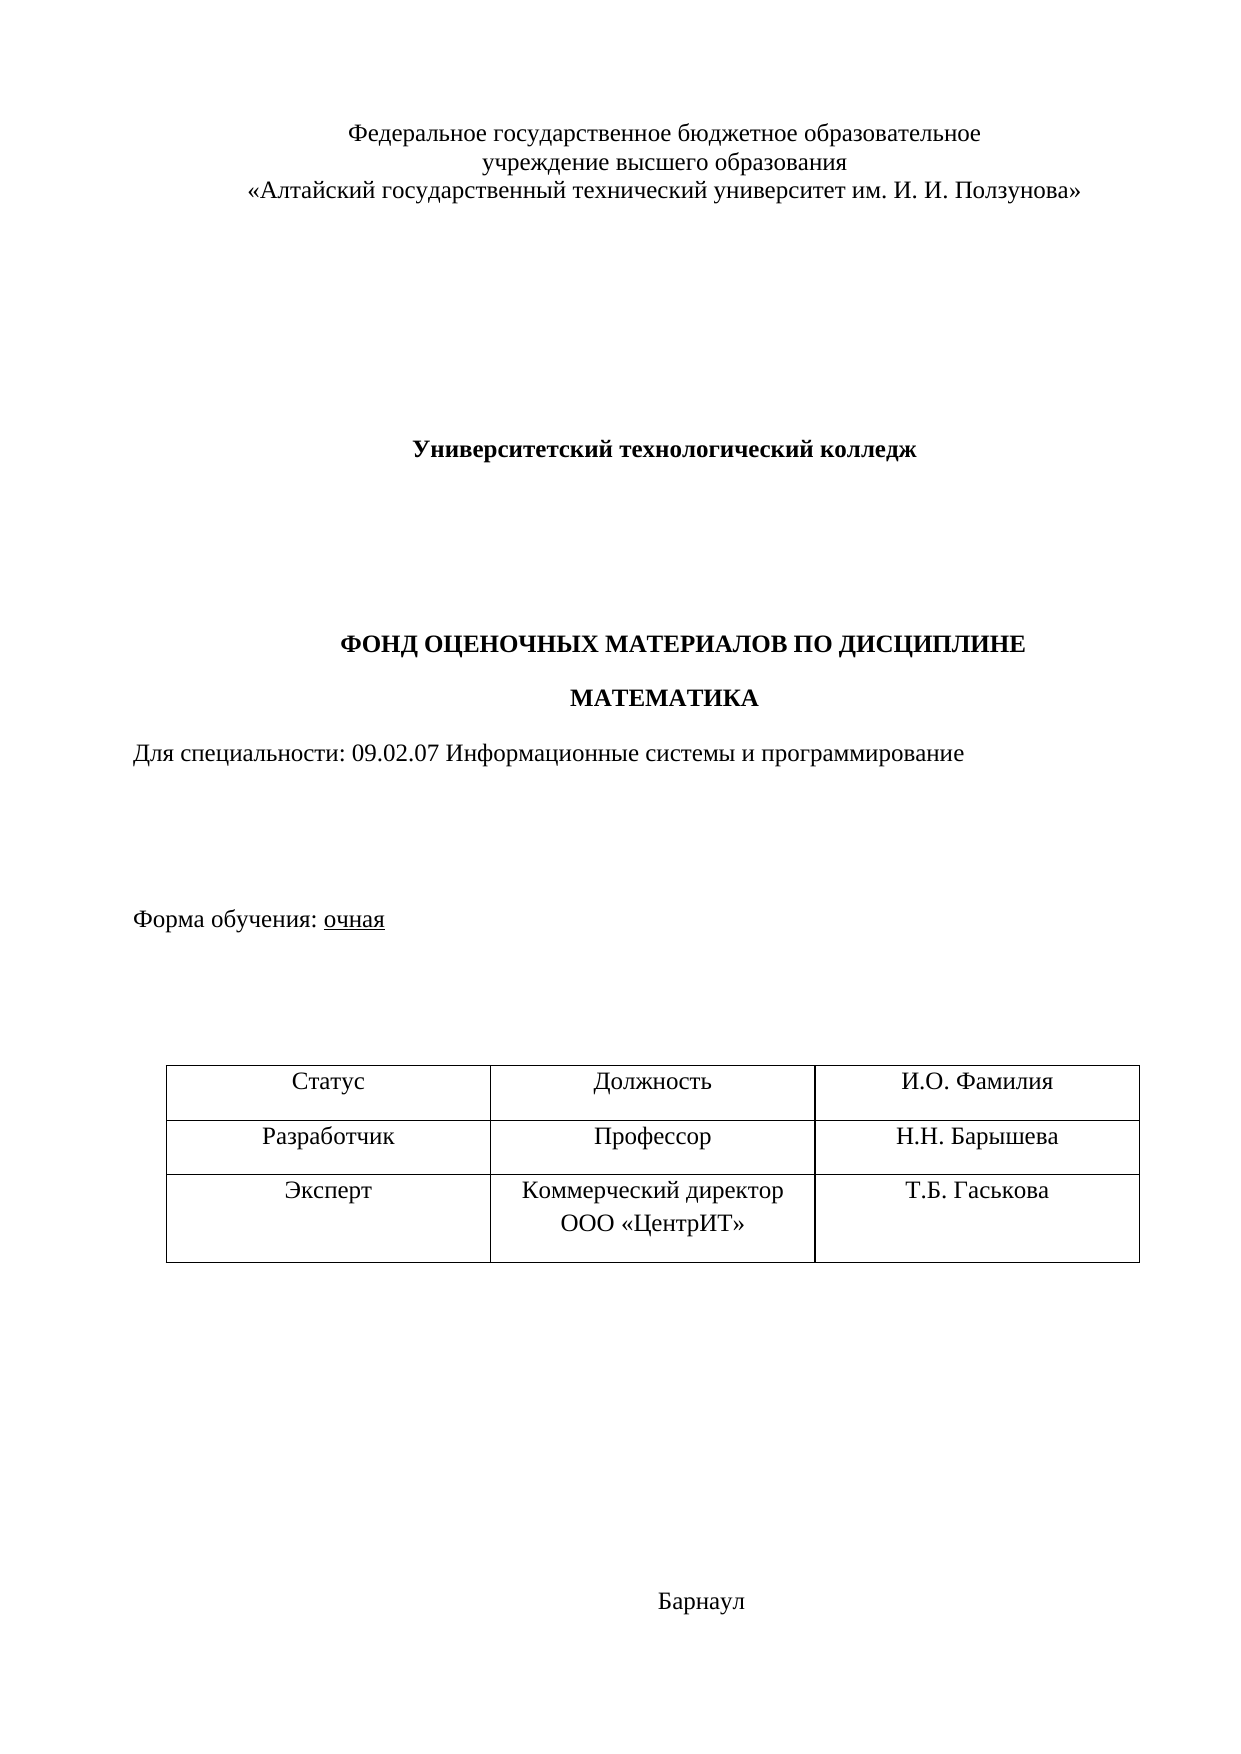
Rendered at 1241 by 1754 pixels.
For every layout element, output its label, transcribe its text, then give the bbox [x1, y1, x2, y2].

text ФОНД ОЦЕНОЧНЫХ МАТЕРИАЛОВ ПО ДИСЦИПЛИНЕ [215, 629, 1152, 658]
table_cell Эксперт [167, 1175, 490, 1262]
table_cell Т.Б. Гаськова [816, 1175, 1139, 1262]
text Для специальности: 09.02.07 Информационные системы и программирование [133, 738, 1181, 767]
text учреждение высшего образования [177, 147, 1152, 176]
table_cell Н.Н. Барышева [816, 1121, 1139, 1174]
table_cell Профессор [491, 1121, 814, 1174]
text «Алтайский государственный технический университет им. И. И. Ползунова» [177, 176, 1152, 204]
text Барнаул [177, 1586, 1152, 1614]
table_cell Разработчик [167, 1121, 490, 1174]
text Форма обучения: очная [133, 904, 1152, 932]
table_cell Коммерческий директор ООО «ЦентрИТ» [491, 1175, 814, 1262]
text Федеральное государственное бюджетное образовательное [177, 118, 1152, 147]
table_header И.О. Фамилия [816, 1066, 1139, 1120]
text Университетский технологический колледж [177, 434, 1152, 463]
table_header Должность [491, 1066, 814, 1120]
table_header Статус [167, 1066, 490, 1120]
text МАТЕМАТИКА [177, 683, 1152, 712]
